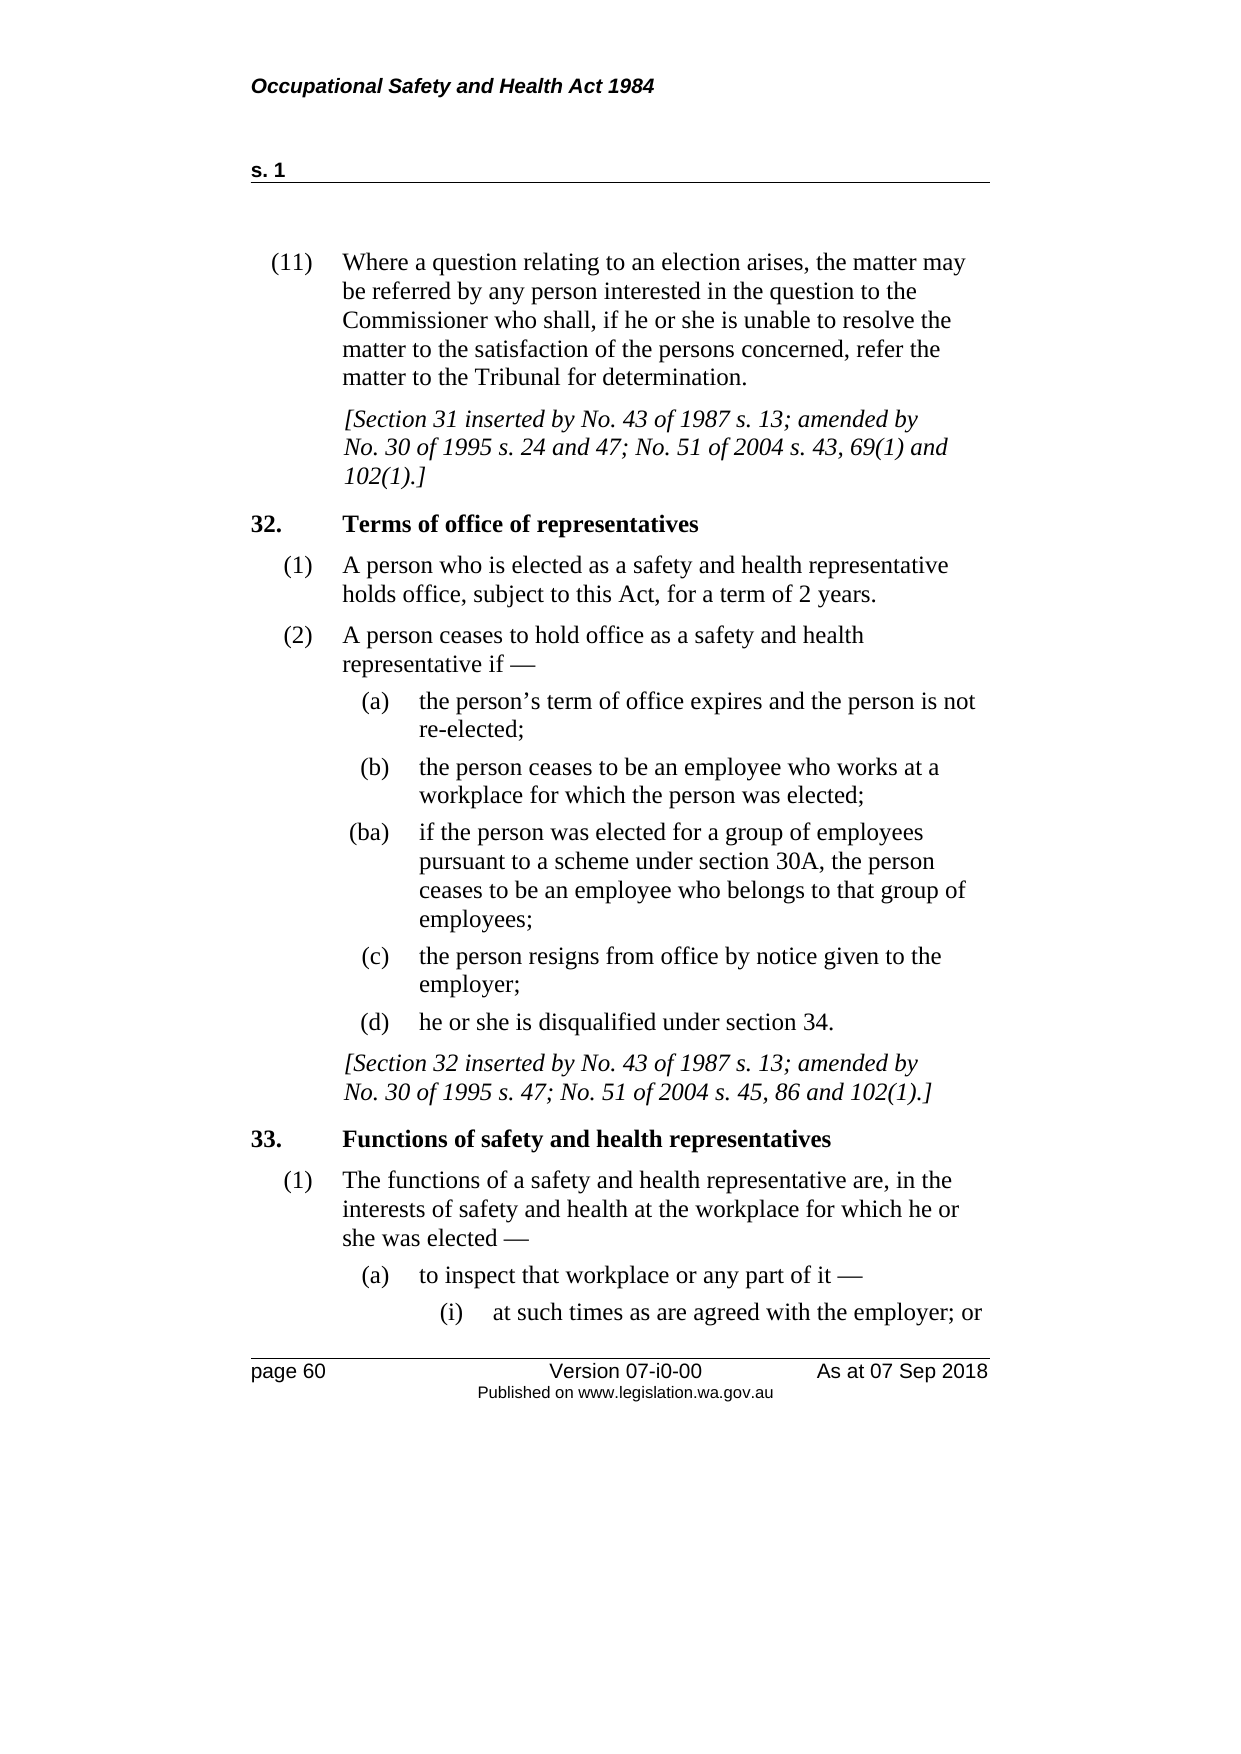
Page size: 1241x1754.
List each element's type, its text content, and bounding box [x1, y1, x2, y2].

text (d) he or she is disqualified under section 34. [251, 1007, 990, 1035]
text (1) A person who is elected as a safety and health representative holds office, subject to this Act, for a term of 2 years. [251, 550, 990, 607]
text (ba) if the person was elected for a group of employees pursuant to a scheme under section 30A, the person ceases to be an employee who belongs to that group of employees; [251, 817, 990, 932]
text [Section 31 inserted by No. 43 of 1987 s. 13; amended by No. 30 of 1995 s. 24 and 47; No. 51 of 2004 s. 43, 69(1) and 102(1).] [251, 404, 990, 490]
text (1) The functions of a safety and health representative are, in the interests of safety and health at the workplace for which he or she was elected — [251, 1165, 990, 1252]
subtitle 32. Terms of office of representatives [251, 509, 990, 537]
text (a) to inspect that workplace or any part of it — [251, 1260, 990, 1289]
text (11) Where a question relating to an election arises, the matter may be referred by any person interested in the question to the Commissioner who shall, if he or she is unable to resolve the matter to the satisfaction of the persons concerned, refer the matter to the Tribunal for determination. [251, 247, 990, 391]
text (c) the person resigns from office by notice given to the employer; [251, 941, 990, 998]
text (a) the person’s term of office expires and the person is not re-elected; [251, 686, 990, 743]
subtitle 33. Functions of safety and health representatives [251, 1124, 990, 1153]
text (b) the person ceases to be an employee who works at a workplace for which the person was elected; [251, 752, 990, 809]
text (2) A person ceases to hold office as a safety and health representative if — [251, 620, 990, 677]
text [Section 32 inserted by No. 43 of 1987 s. 13; amended by No. 30 of 1995 s. 47; No. 51 of 2004 s. 45, 86 and 102(1).] [251, 1048, 990, 1105]
text (i) at such times as are agreed with the employer; or [251, 1297, 990, 1326]
